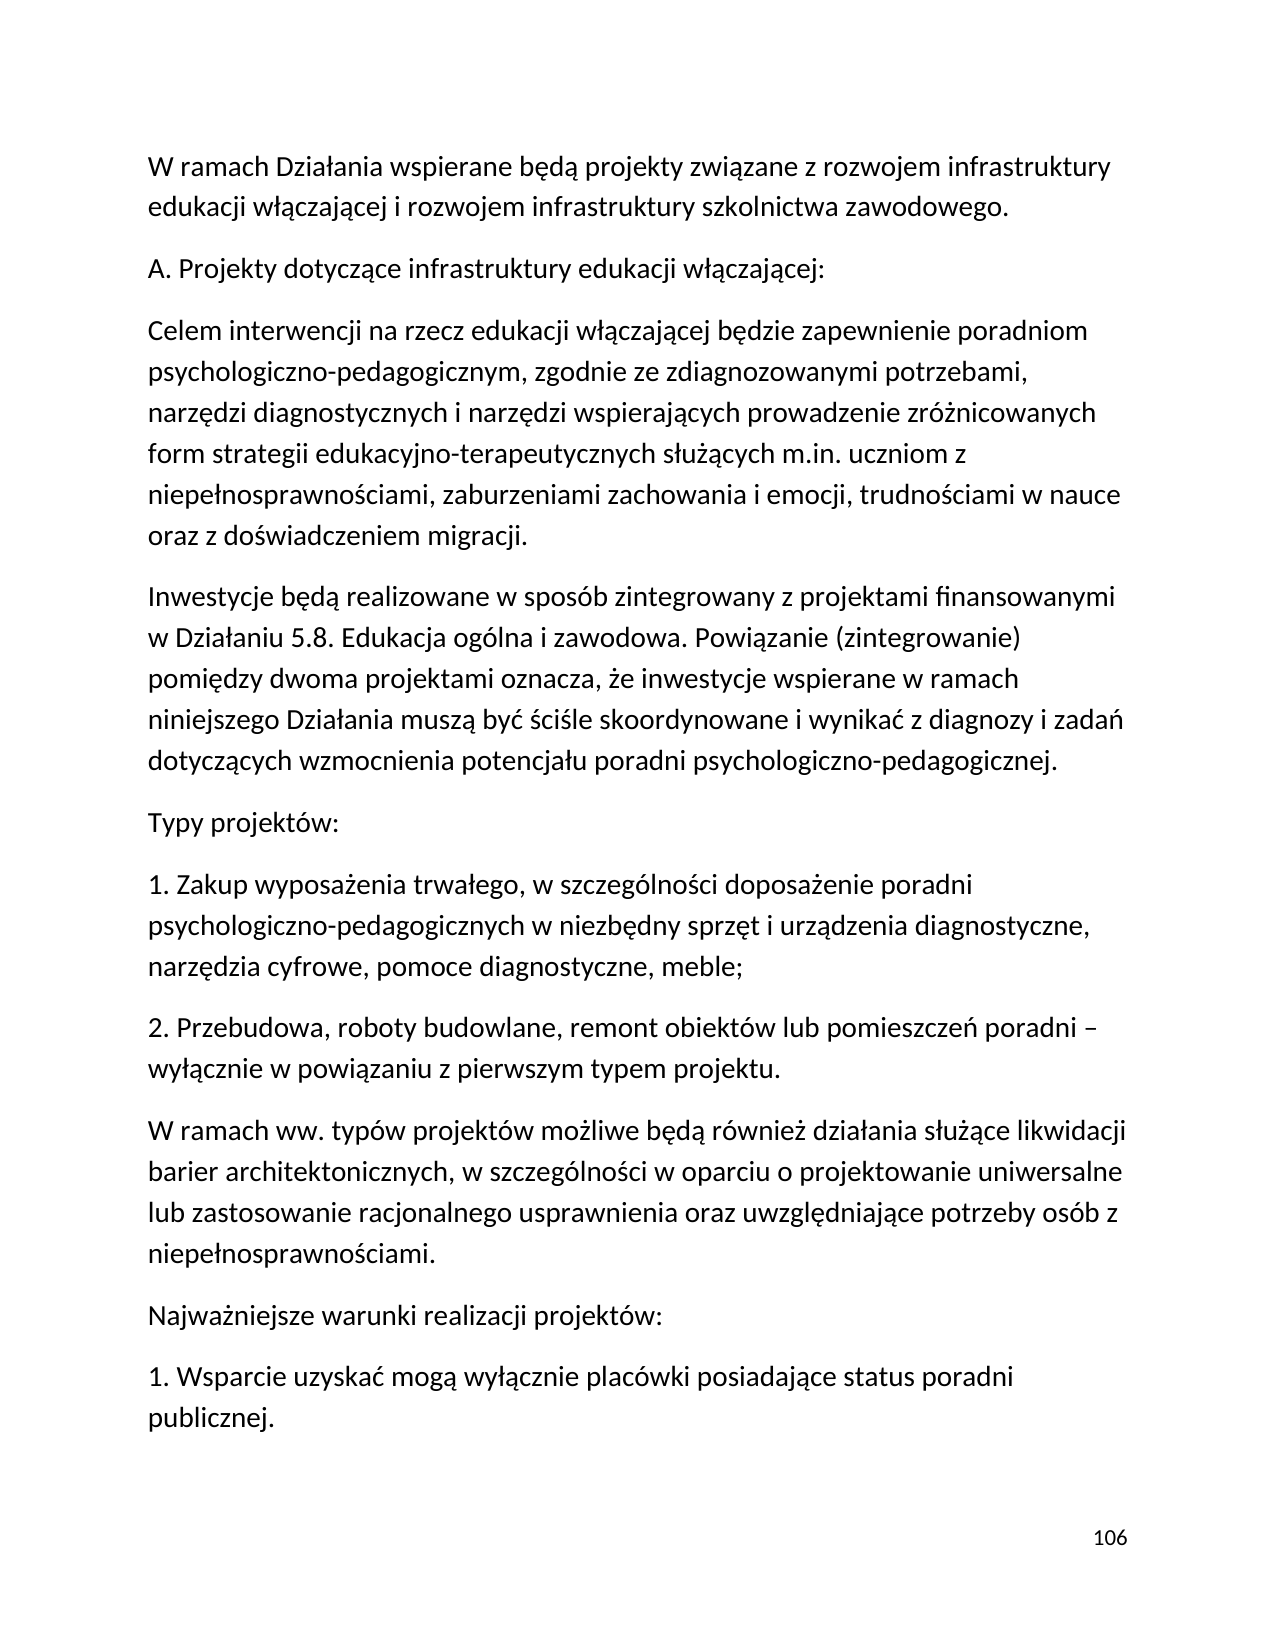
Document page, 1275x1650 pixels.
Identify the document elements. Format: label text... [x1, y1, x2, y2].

text Najważniejsze warunki realizacji projektów: [148, 1297, 1127, 1332]
text 1. Zakup wyposażenia trwałego, w szczególności doposażenie poradni psychologiczno-pedagogicznych w niezbędny sprzęt i urządzenia diagnostyczne, narzędzia cyfrowe, pomoce diagnostyczne, meble; [148, 866, 1127, 983]
text Celem interwencji na rzecz edukacji włączającej będzie zapewnienie poradniom psychologiczno-pedagogicznym, zgodnie ze zdiagnozowanymi potrzebami, narzędzi diagnostycznych i narzędzi wspierających prowadzenie zróżnicowanych form strategii edukacyjno-terapeutycznych służących m.in. uczniom z niepełnosprawnościami, zaburzeniami zachowania i emocji, trudnościami w nauce oraz z doświadczeniem migracji. [148, 312, 1127, 552]
text W ramach ww. typów projektów możliwe będą również działania służące likwidacji barier architektonicznych, w szczególności w oparciu o projektowanie uniwersalne lub zastosowanie racjonalnego usprawnienia oraz uwzględniające potrzeby osób z niepełnosprawnościami. [148, 1112, 1127, 1271]
text 2. Przebudowa, roboty budowlane, remont obiektów lub pomieszczeń poradni – wyłącznie w powiązaniu z pierwszym typem projektu. [148, 1009, 1127, 1086]
text Typy projektów: [148, 804, 1127, 840]
text A. Projekty dotyczące infrastruktury edukacji włączającej: [148, 250, 1127, 286]
text 1. Wsparcie uzyskać mogą wyłącznie placówki posiadające status poradni publicznej. [148, 1358, 1127, 1435]
text W ramach Działania wspierane będą projekty związane z rozwojem infrastruktury edukacji włączającej i rozwojem infrastruktury szkolnictwa zawodowego. [148, 148, 1127, 224]
text Inwestycje będą realizowane w sposób zintegrowany z projektami finansowanymi w Działaniu 5.8. Edukacja ogólna i zawodowa. Powiązanie (zintegrowanie) pomiędzy dwoma projektami oznacza, że inwestycje wspierane w ramach niniejszego Działania muszą być ściśle skoordynowane i wynikać z diagnozy i zadań dotyczących wzmocnienia potencjału poradni psychologiczno-pedagogicznej. [148, 578, 1127, 778]
